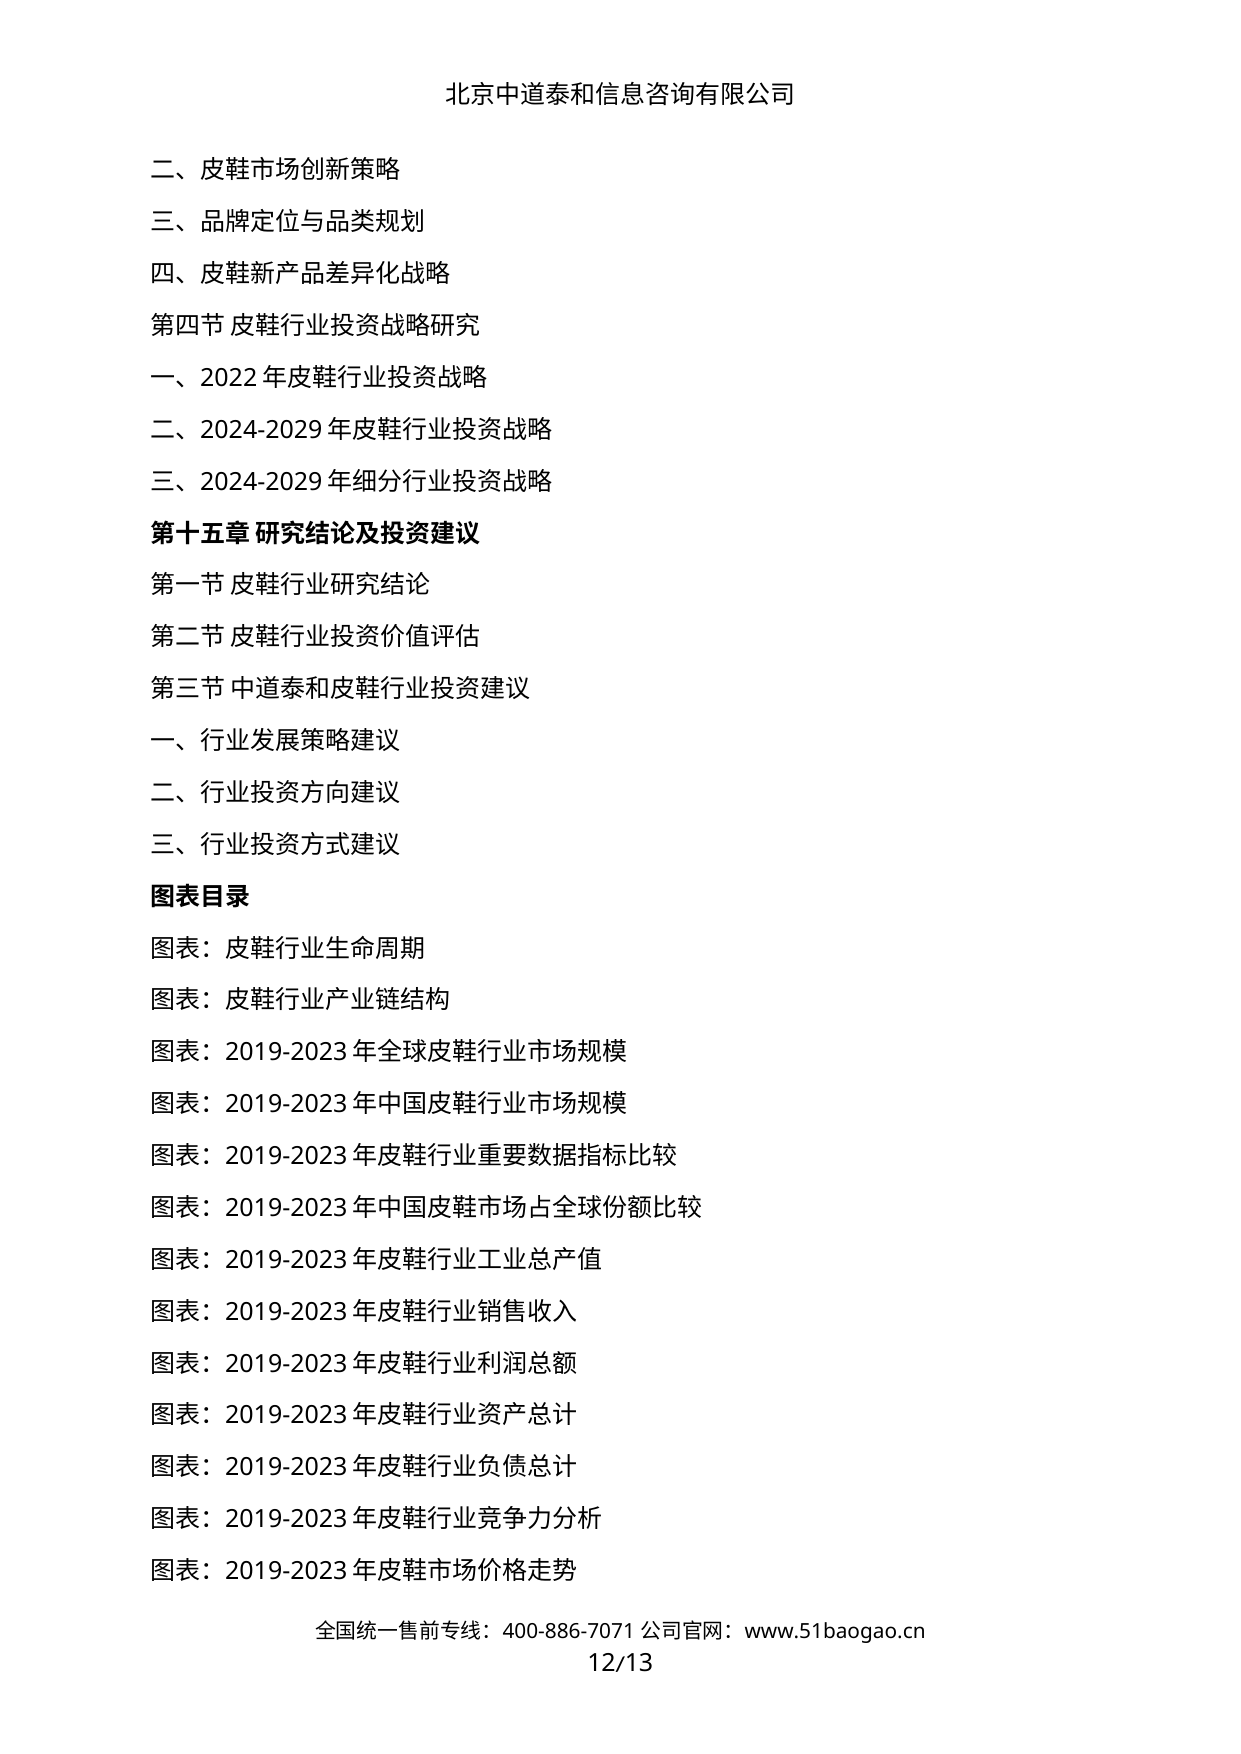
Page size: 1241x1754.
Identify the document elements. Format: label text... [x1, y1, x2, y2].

text 图表：2019-2023年皮鞋行业工业总产值 [150, 1239, 1090, 1276]
text 图表：皮鞋行业生命周期 [150, 928, 1090, 964]
text 一、行业发展策略建议 [150, 721, 1090, 757]
text 图表：2019-2023年中国皮鞋市场占全球份额比较 [150, 1187, 1090, 1224]
text 图表：2019-2023年全球皮鞋行业市场规模 [150, 1032, 1090, 1068]
text 第二节 皮鞋行业投资价值评估 [150, 617, 1090, 653]
text 四、皮鞋新产品差异化战略 [150, 254, 1090, 290]
text 图表：2019-2023年皮鞋行业竞争力分析 [150, 1499, 1090, 1535]
text 图表：皮鞋行业产业链结构 [150, 980, 1090, 1016]
text 三、品牌定位与品类规划 [150, 202, 1090, 238]
text 图表：2019-2023年皮鞋行业重要数据指标比较 [150, 1136, 1090, 1172]
text 图表：2019-2023年皮鞋市场价格走势 [150, 1551, 1090, 1587]
text 三、2024-2029年细分行业投资战略 [150, 461, 1090, 497]
text 第三节 中道泰和皮鞋行业投资建议 [150, 669, 1090, 705]
text 二、2024-2029年皮鞋行业投资战略 [150, 409, 1090, 446]
text 二、皮鞋市场创新策略 [150, 150, 1090, 186]
text 二、行业投资方向建议 [150, 772, 1090, 809]
text 三、行业投资方式建议 [150, 824, 1090, 861]
text 图表：2019-2023年皮鞋行业资产总计 [150, 1395, 1090, 1431]
text 图表：2019-2023年皮鞋行业销售收入 [150, 1291, 1090, 1327]
text 第四节 皮鞋行业投资战略研究 [150, 306, 1090, 342]
text 图表目录 [150, 876, 1090, 912]
text 第一节 皮鞋行业研究结论 [150, 565, 1090, 601]
text 第十五章 研究结论及投资建议 [150, 513, 1090, 549]
text 图表：2019-2023年皮鞋行业负债总计 [150, 1447, 1090, 1483]
text 图表：2019-2023年皮鞋行业利润总额 [150, 1343, 1090, 1379]
text 图表：2019-2023年中国皮鞋行业市场规模 [150, 1084, 1090, 1120]
text 一、2022年皮鞋行业投资战略 [150, 357, 1090, 394]
